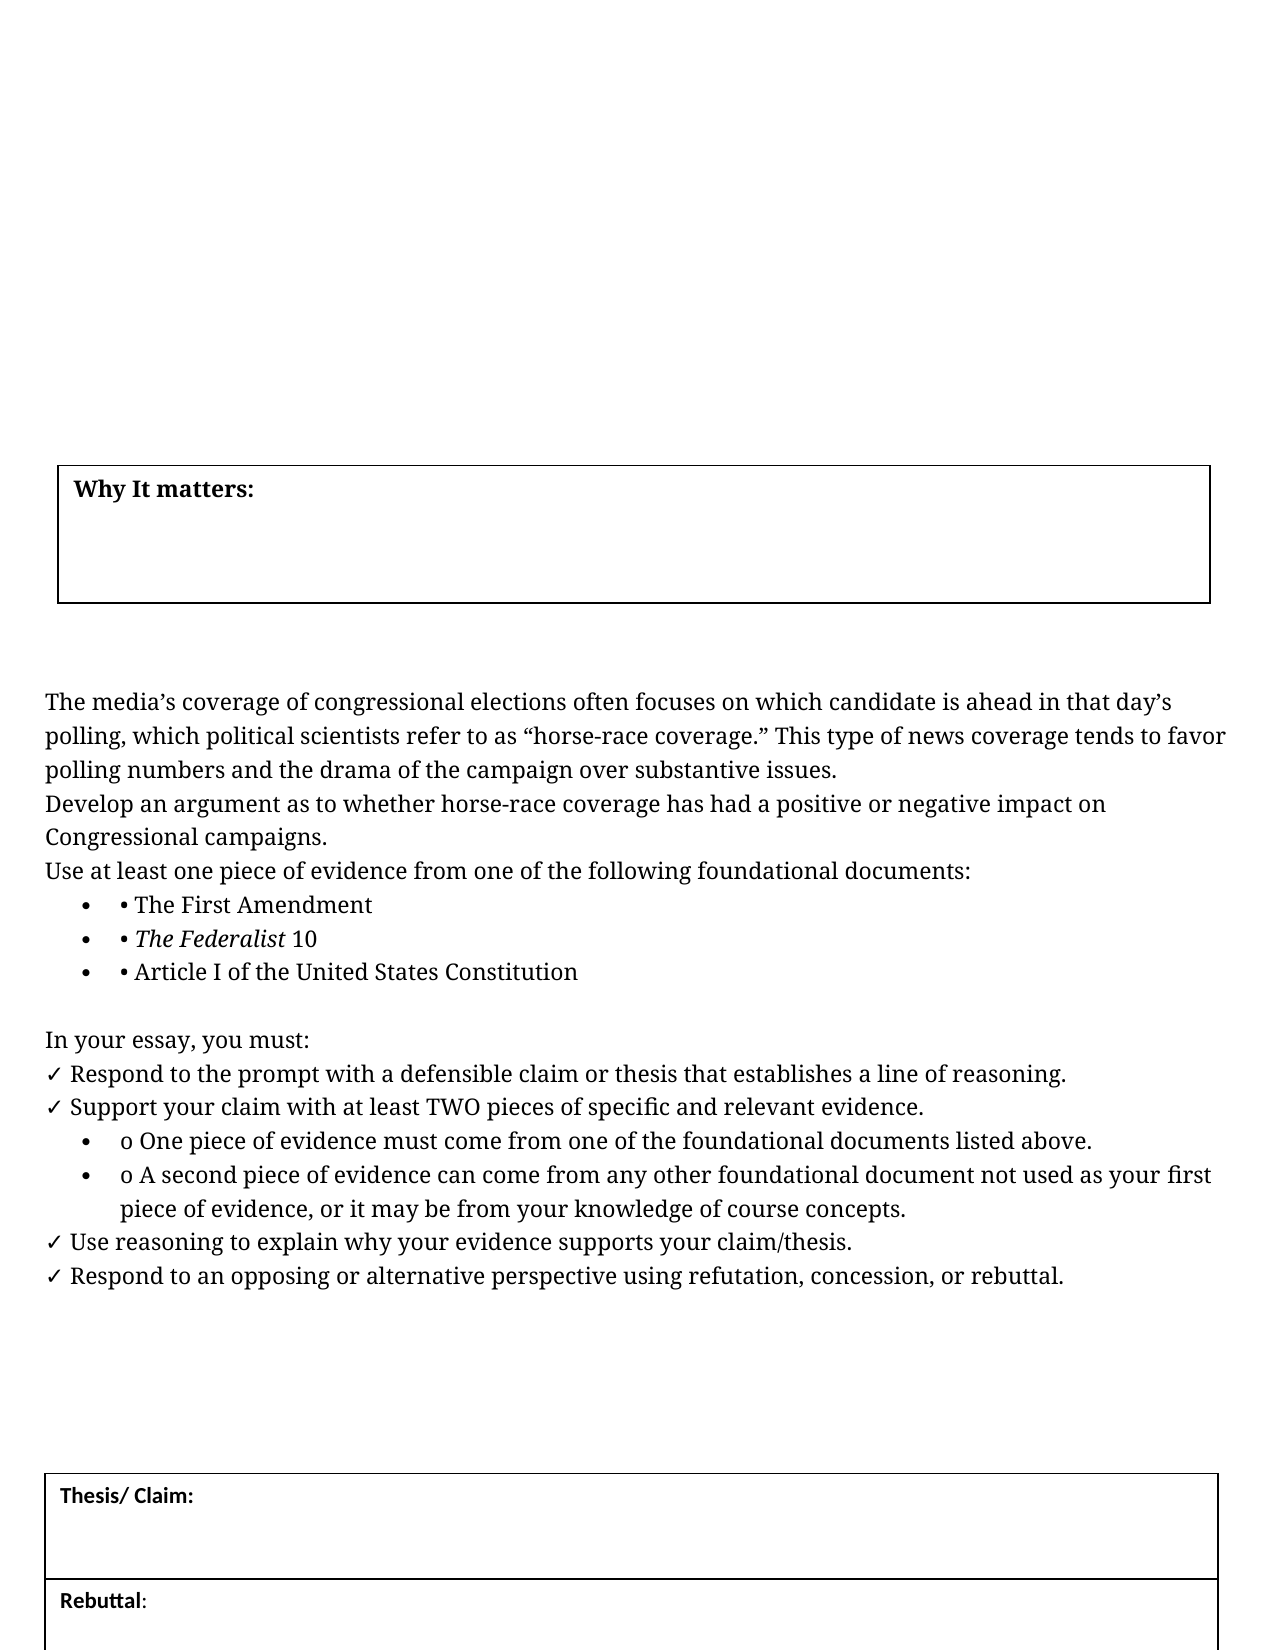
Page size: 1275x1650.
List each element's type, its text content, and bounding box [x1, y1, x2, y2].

list • The First Amendment [82, 889, 1230, 920]
text In your essay, you must: [45, 1024, 1230, 1055]
list • Article I of the United States Constitution [82, 956, 1230, 987]
text The media’s coverage of congressional elections often focuses on which candidate is ahead in that day’s polling, which political scientists refer to as “horse-race coverage.” This type of news coverage tends to favor polling numbers and the drama of the campaign over substantive issues. [45, 686, 1230, 785]
text ✓ Respond to an opposing or alternative perspective using refutation, concession, or rebuttal. [45, 1260, 1230, 1291]
text ✓ Support your claim with at least TWO pieces of specific and relevant evidence. [45, 1091, 1230, 1122]
list o A second piece of evidence can come from any other foundational document not used as your first piece of evidence, or it may be from your knowledge of course concepts. [82, 1159, 1230, 1224]
text ✓ Use reasoning to explain why your evidence supports your claim/thesis. [45, 1226, 1230, 1257]
list • The Federalist 10 [82, 922, 1230, 954]
list o One piece of evidence must come from one of the foundational documents listed above. [82, 1125, 1230, 1156]
text Develop an argument as to whether horse-race coverage has had a positive or negative impact on Congressional campaigns. [45, 787, 1230, 852]
text ✓ Respond to the prompt with a defensible claim or thesis that establishes a line of reasoning. [45, 1057, 1230, 1089]
text Use at least one piece of evidence from one of the following foundational documents: [45, 855, 1230, 886]
